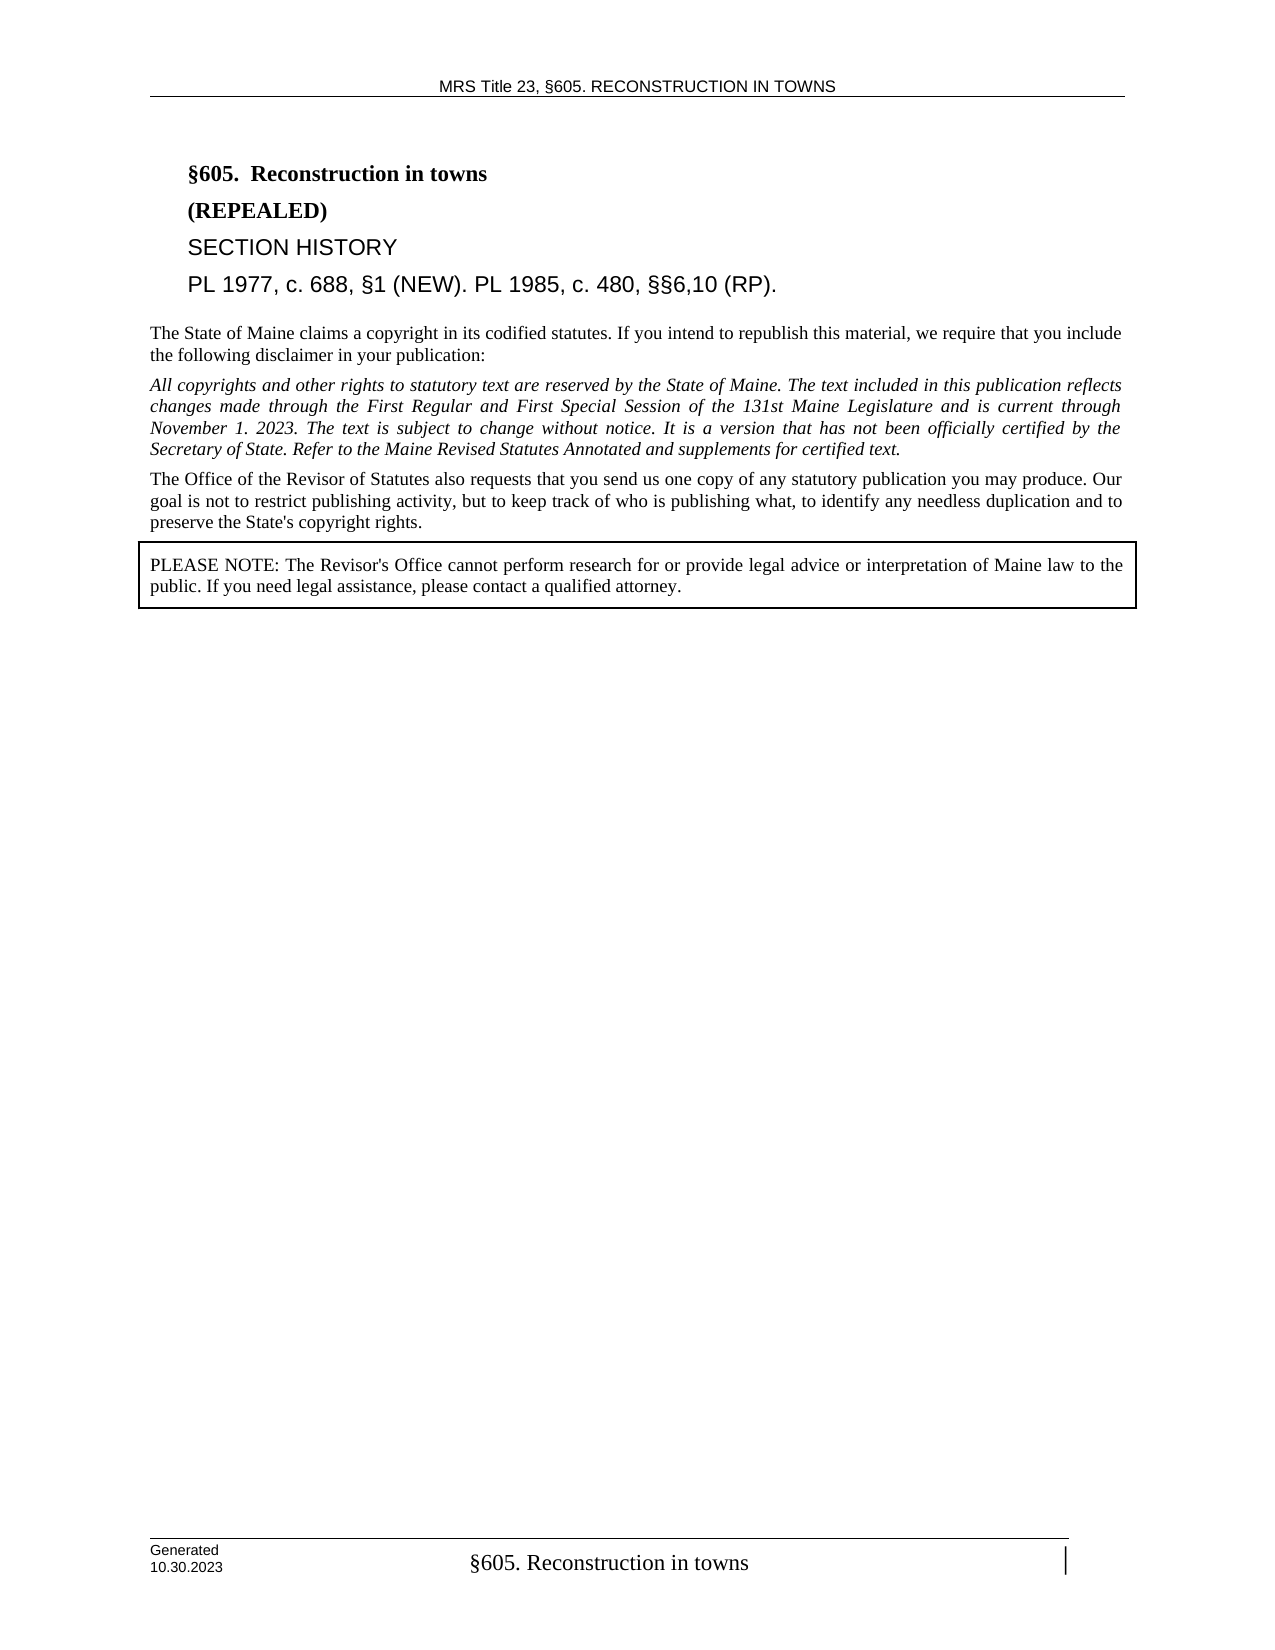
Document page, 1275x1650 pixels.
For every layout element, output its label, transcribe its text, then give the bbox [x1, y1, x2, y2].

text PLEASE NOTE: The Revisor's Office cannot perform research for or provide legal advice or interpretation of Maine law to the public. If you need legal assistance, please contact a qualified attorney. [140, 543, 1135, 607]
text PL 1977, c. 688, §1 (NEW). PL 1985, c. 480, §§6,10 (RP). [187, 271, 1125, 297]
text All copyrights and other rights to statutory text are reserved by the State of Maine. The text included in this publication reflects changes made through the First Regular and First Special Session of the 131st Maine Legislature and is current through November 1. 2023 . The text is subject to change without notice. It is a version that has not been officially certified by the Secretary of State. Refer to the Maine Revised Statutes Annotated and supplements for certified text. [150, 373, 1125, 460]
text The State of Maine claims a copyright in its codified statutes. If you intend to republish this material, we require that you include the following disclaimer in your publication: [150, 322, 1125, 365]
text SECTION HISTORY [187, 234, 1125, 260]
text §605. Reconstruction in towns [187, 160, 1125, 187]
text The Office of the Revisor of Statutes also requests that you send us one copy of any statutory publication you may produce. Our goal is not to restrict publishing activity, but to keep track of who is publishing what, to identify any needless duplication and to preserve the State's copyright rights. [150, 468, 1125, 533]
text (REPEALED) [187, 197, 1125, 223]
